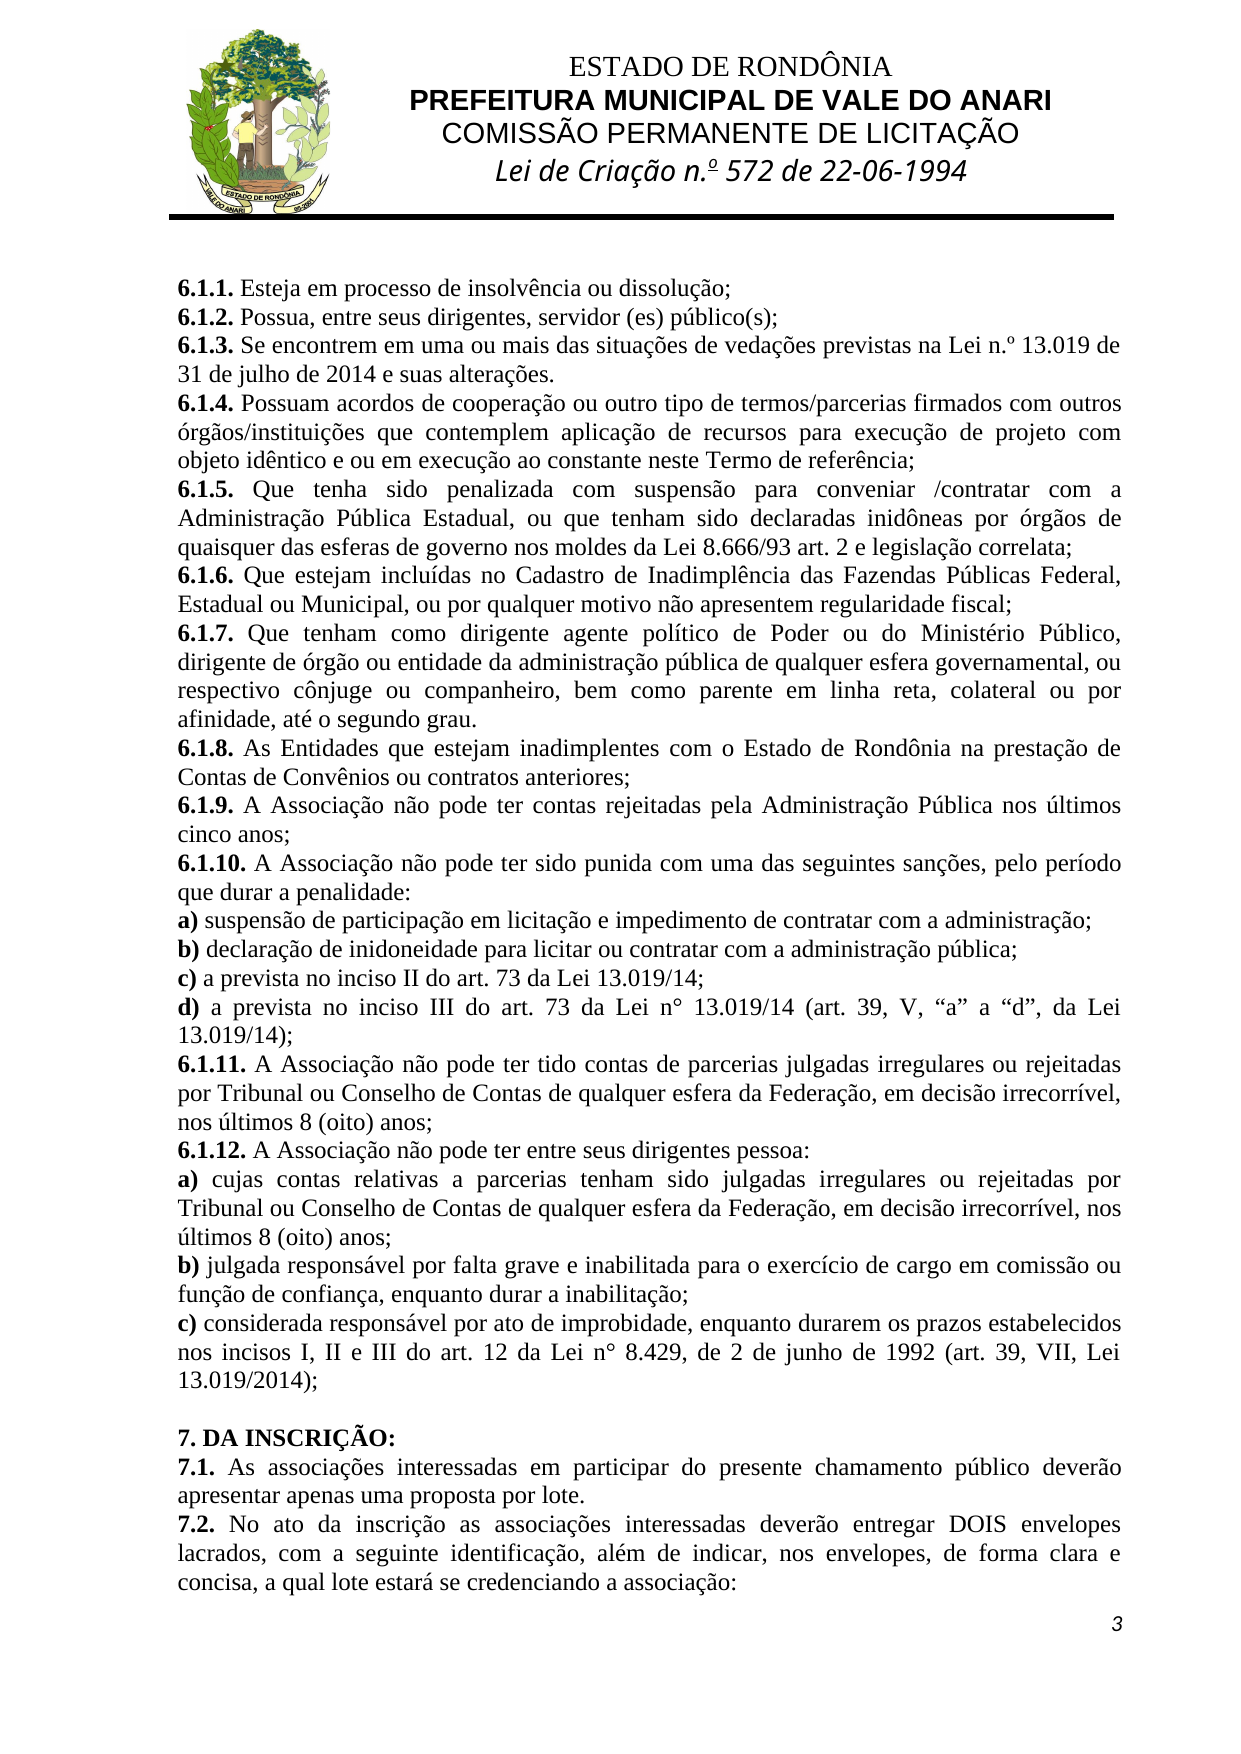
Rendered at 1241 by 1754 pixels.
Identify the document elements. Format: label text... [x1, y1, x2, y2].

text c) considerada responsável por ato de improbidade, enquanto durarem os prazos estabelecidos nos incisos I, II e III do art. 12 da Lei n° 8.429, de 2 de junho de 1992 (art. 39, VII, Lei 13.019/2014); [177, 1308, 1122, 1394]
text 6.1.1. Esteja em processo de insolvência ou dissolução; [177, 273, 1122, 302]
text 6.1.5. Que tenha sido penalizada com suspensão para conveniar /contratar com a Administração Pública Estadual, ou que tenham sido declaradas inidôneas por órgãos de quaisquer das esferas de governo nos moldes da Lei 8.666/93 art. 2 e legislação correlata; [177, 474, 1122, 560]
text 7.2. No ato da inscrição as associações interessadas deverão entregar DOIS envelopes lacrados, com a seguinte identificação, além de indicar, nos envelopes, de forma clara e concisa, a qual lote estará se credenciando a associação: [177, 1509, 1122, 1595]
text 6.1.8. As Entidades que estejam inadimplentes com o Estado de Rondônia na prestação de Contas de Convênios ou contratos anteriores; [177, 733, 1122, 790]
text 6.1.3. Se encontrem em uma ou mais das situações de vedações previstas na Lei n.º 13.019 de 31 de julho de 2014 e suas alterações. [177, 330, 1122, 388]
text c) a prevista no inciso II do art. 73 da Lei 13.019/14; [177, 963, 1122, 992]
text a) suspensão de participação em licitação e impedimento de contratar com a administração; [177, 905, 1122, 934]
text 6.1.2. Possua, entre seus dirigentes, servidor (es) público(s); [177, 302, 1122, 330]
text a) cujas contas relativas a parcerias tenham sido julgadas irregulares ou rejeitadas por Tribunal ou Conselho de Contas de qualquer esfera da Federação, em decisão irrecorrível, nos últimos 8 (oito) anos; [177, 1164, 1122, 1250]
picture [186, 29, 331, 214]
text b) declaração de inidoneidade para licitar ou contratar com a administração pública; [177, 934, 1122, 963]
text 6.1.7. Que tenham como dirigente agente político de Poder ou do Ministério Público, dirigente de órgão ou entidade da administração pública de qualquer esfera governamental, ou respectivo cônjuge ou companheiro, bem como parente em linha reta, colateral ou por afinidade, até o segundo grau. [177, 618, 1122, 733]
text 6.1.9. A Associação não pode ter contas rejeitadas pela Administração Pública nos últimos cinco anos; [177, 790, 1122, 848]
text 7. DA INSCRIÇÃO: [177, 1423, 1122, 1452]
text 6.1.4. Possuam acordos de cooperação ou outro tipo de termos/parcerias firmados com outros órgãos/instituições que contemplem aplicação de recursos para execução de projeto com objeto idêntico e ou em execução ao constante neste Termo de referência; [177, 388, 1122, 474]
text d) a prevista no inciso III do art. 73 da Lei n° 13.019/14 (art. 39, V, “a” a “d”, da Lei 13.019/14); [177, 992, 1122, 1049]
text 6.1.12. A Associação não pode ter entre seus dirigentes pessoa: [177, 1135, 1122, 1164]
text 6.1.10. A Associação não pode ter sido punida com uma das seguintes sanções, pelo período que durar a penalidade: [177, 848, 1122, 905]
text 7.1. As associações interessadas em participar do presente chamamento público deverão apresentar apenas uma proposta por lote. [177, 1452, 1122, 1509]
text b) julgada responsável por falta grave e inabilitada para o exercício de cargo em comissão ou função de confiança, enquanto durar a inabilitação; [177, 1250, 1122, 1308]
text 6.1.6. Que estejam incluídas no Cadastro de Inadimplência das Fazendas Públicas Federal, Estadual ou Municipal, ou por qualquer motivo não apresentem regularidade fiscal; [177, 560, 1122, 618]
text 6.1.11. A Associação não pode ter tido contas de parcerias julgadas irregulares ou rejeitadas por Tribunal ou Conselho de Contas de qualquer esfera da Federação, em decisão irrecorrível, nos últimos 8 (oito) anos; [177, 1049, 1122, 1135]
